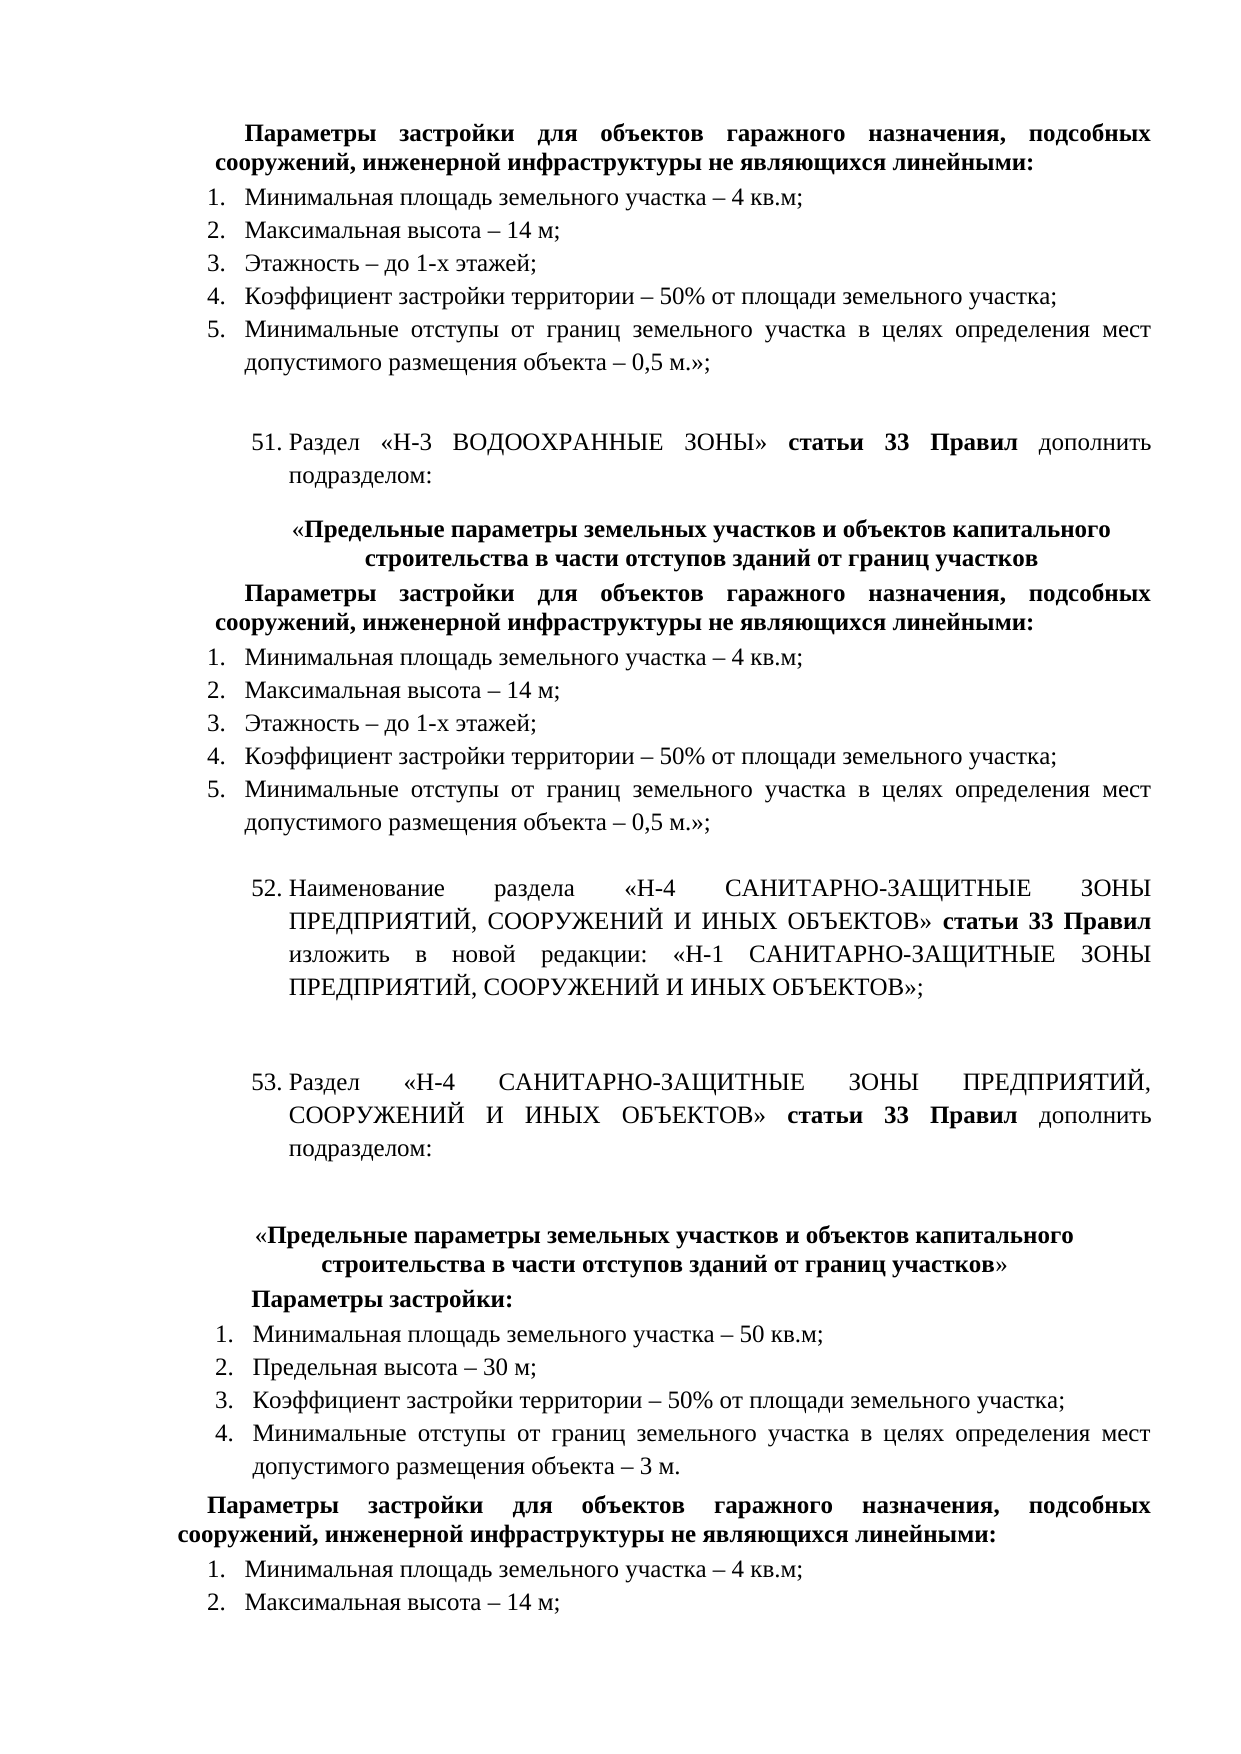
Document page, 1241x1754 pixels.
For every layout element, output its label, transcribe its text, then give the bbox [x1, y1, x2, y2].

text Параметры застройки для объектов гаражного назначения, подсобных сооружений, инженерной инфраструктуры не являющихся линейными: [215, 118, 1152, 176]
list Максимальная высота – 14 м; [207, 675, 1152, 704]
list Предельная высота – 30 м; [215, 1352, 1152, 1381]
list Максимальная высота – 14 м; [207, 215, 1152, 244]
list Минимальные отступы от границ земельного участка в целях определения мест допустимого размещения объекта – 0,5 м.»; [207, 774, 1152, 836]
list Максимальная высота – 14 м; [207, 1587, 1152, 1616]
list Этажность – до 1-х этажей; [207, 708, 1152, 737]
list Минимальная площадь земельного участка – 4 кв.м; [207, 182, 1152, 211]
list Раздел «Н-3 ВОДООХРАННЫЕ ЗОНЫ» статьи 33 Правил дополнить подразделом: [251, 427, 1152, 489]
list Минимальная площадь земельного участка – 4 кв.м; [207, 642, 1152, 671]
list Минимальные отступы от границ земельного участка в целях определения мест допустимого размещения объекта – 3 м. [215, 1418, 1152, 1480]
list Минимальная площадь земельного участка – 4 кв.м; [207, 1554, 1152, 1583]
text «Предельные параметры земельных участков и объектов капитального строительства в части отступов зданий от границ участков» [177, 1220, 1152, 1278]
list Наименование раздела «Н-4 САНИТАРНО-ЗАЩИТНЫЕ ЗОНЫ ПРЕДПРИЯТИЙ, СООРУЖЕНИЙ И ИНЫХ ОБЪЕКТОВ» статьи 33 Правил изложить в новой редакции: «Н-1 САНИТАРНО-ЗАЩИТНЫЕ ЗОНЫ ПРЕДПРИЯТИЙ, СООРУЖЕНИЙ И ИНЫХ ОБЪЕКТОВ»; [251, 873, 1152, 1001]
list Коэффициент застройки территории – 50% от площади земельного участка; [207, 741, 1152, 770]
list Коэффициент застройки территории – 50% от площади земельного участка; [207, 281, 1152, 310]
list Коэффициент застройки территории – 50% от площади земельного участка; [215, 1385, 1152, 1414]
text Параметры застройки для объектов гаражного назначения, подсобных сооружений, инженерной инфраструктуры не являющихся линейными: [215, 578, 1152, 636]
text Параметры застройки для объектов гаражного назначения, подсобных сооружений, инженерной инфраструктуры не являющихся линейными: [177, 1490, 1152, 1548]
list Минимальные отступы от границ земельного участка в целях определения мест допустимого размещения объекта – 0,5 м.»; [207, 314, 1152, 376]
list Минимальная площадь земельного участка – 50 кв.м; [215, 1319, 1152, 1348]
list Раздел «Н-4 САНИТАРНО-ЗАЩИТНЫЕ ЗОНЫ ПРЕДПРИЯТИЙ, СООРУЖЕНИЙ И ИНЫХ ОБЪЕКТОВ» статьи 33 Правил дополнить подразделом: [251, 1067, 1152, 1162]
text Параметры застройки: [215, 1284, 1152, 1313]
list Этажность – до 1-х этажей; [207, 248, 1152, 277]
text «Предельные параметры земельных участков и объектов капитального строительства в части отступов зданий от границ участков [251, 514, 1152, 572]
